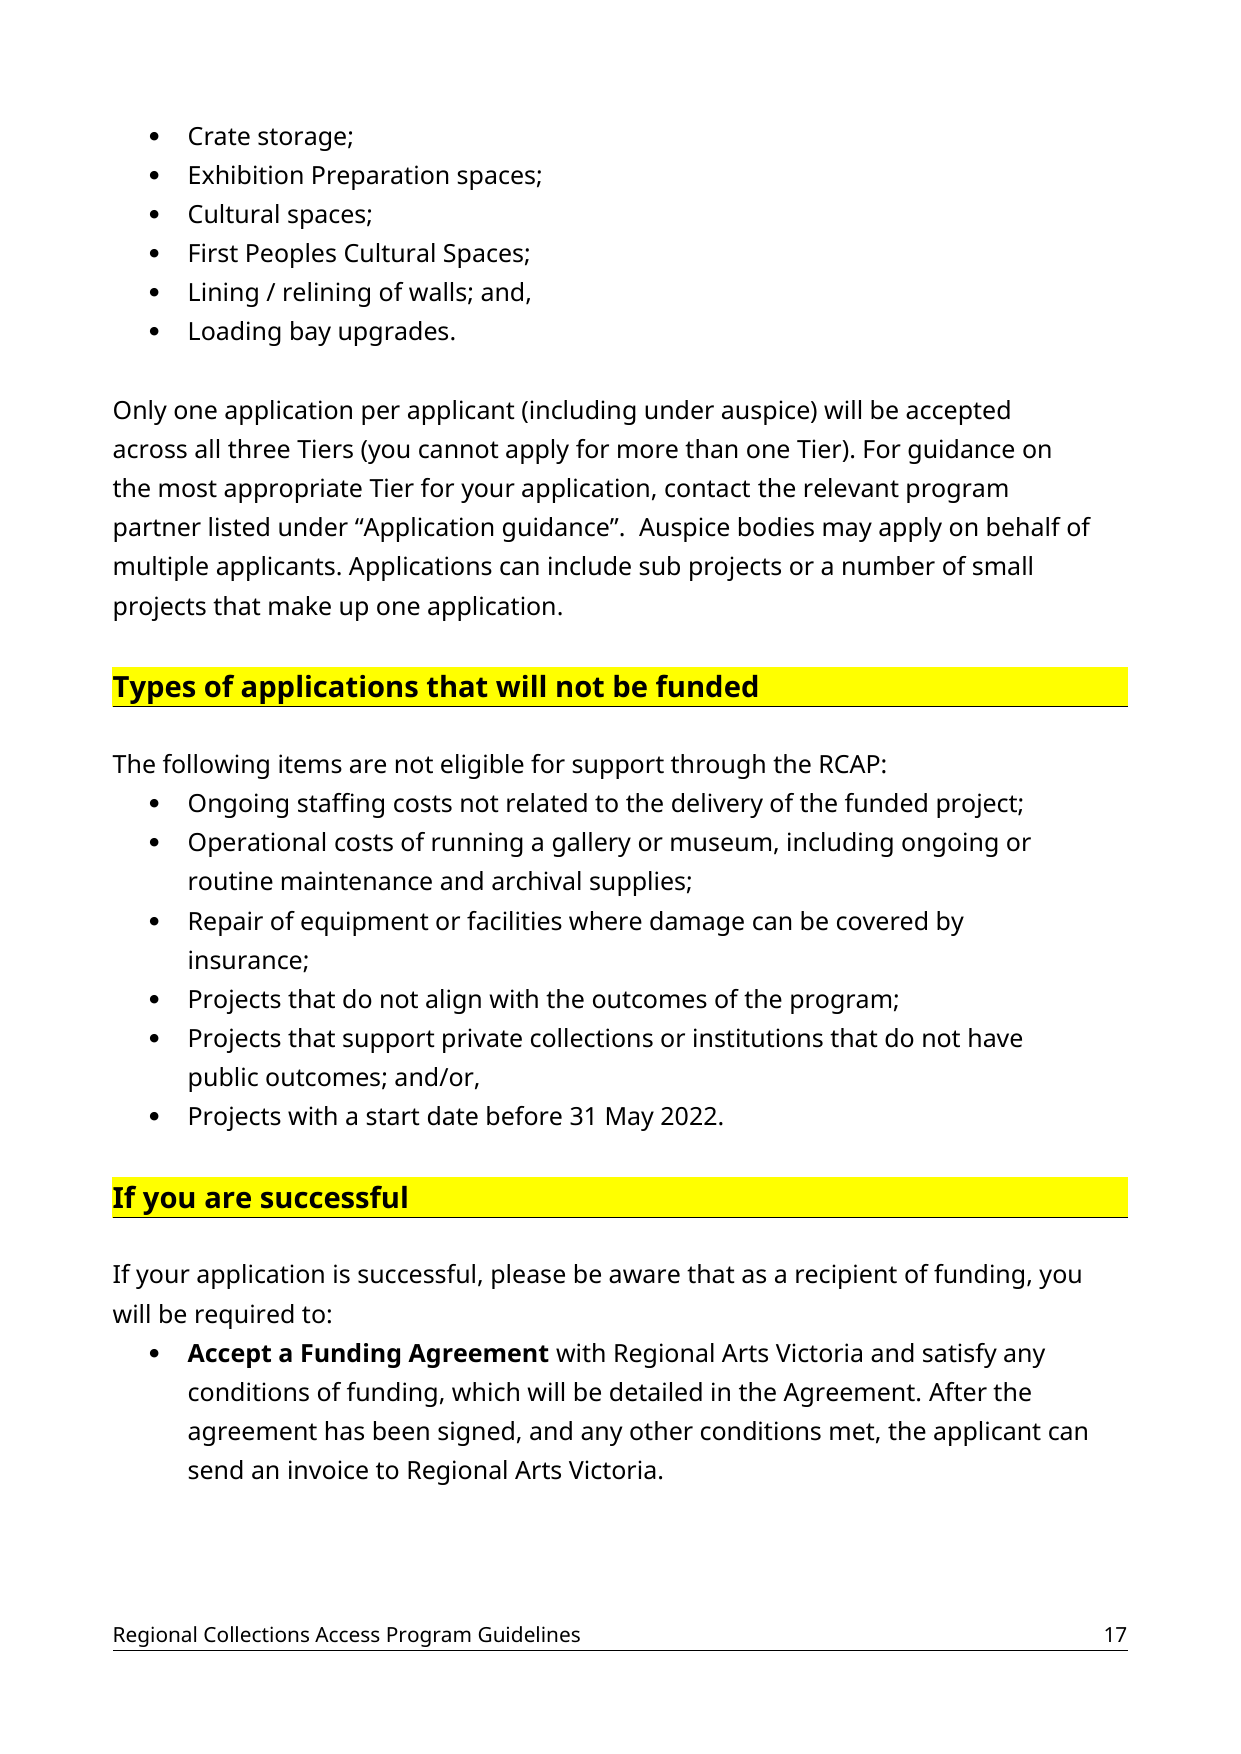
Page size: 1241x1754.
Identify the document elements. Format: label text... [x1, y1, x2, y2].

list Projects with a start date before 31 May 2022. [150, 1099, 1091, 1133]
list Ongoing staffing costs not related to the delivery of the funded project; [150, 786, 1091, 820]
list Exhibition Preparation spaces; [150, 157, 1091, 191]
list Accept a Funding Agreement with Regional Arts Victoria and satisfy any conditions of funding, which will be detailed in the Agreement. After the agreement has been signed, and any other conditions met, the applicant can send an invoice to Regional Arts Victoria. [150, 1336, 1128, 1487]
subtitle If you are successful [112, 1177, 1128, 1218]
list Operational costs of running a gallery or museum, including ongoing or routine maintenance and archival supplies; [150, 825, 1091, 898]
list Repair of equipment or facilities where damage can be covered by insurance; [150, 903, 1091, 976]
list Crate storage; [150, 118, 1091, 152]
text If your application is successful, please be aware that as a recipient of funding, you will be required to: [112, 1257, 1128, 1330]
list Projects that support private collections or institutions that do not have public outcomes; and/or, [150, 1021, 1091, 1094]
subtitle Types of applications that will not be funded [112, 667, 1128, 707]
list Loading bay upgrades. [150, 314, 1091, 348]
list Projects that do not align with the outcomes of the program; [150, 981, 1091, 1016]
list Lining / relining of walls; and, [150, 275, 1091, 309]
list Cultural spaces; [150, 197, 1091, 231]
list First Peoples Cultural Spaces; [150, 236, 1091, 270]
text The following items are not eligible for support through the RCAP: [112, 746, 1091, 781]
text Only one application per applicant (including under auspice) will be accepted across all three Tiers (you cannot apply for more than one Tier). For guidance on the most appropriate Tier for your application, contact the relevant program partner listed under “Application guidance”. Auspice bodies may apply on behalf of multiple applicants. Applications can include sub projects or a number of small projects that make up one application. [112, 392, 1091, 622]
